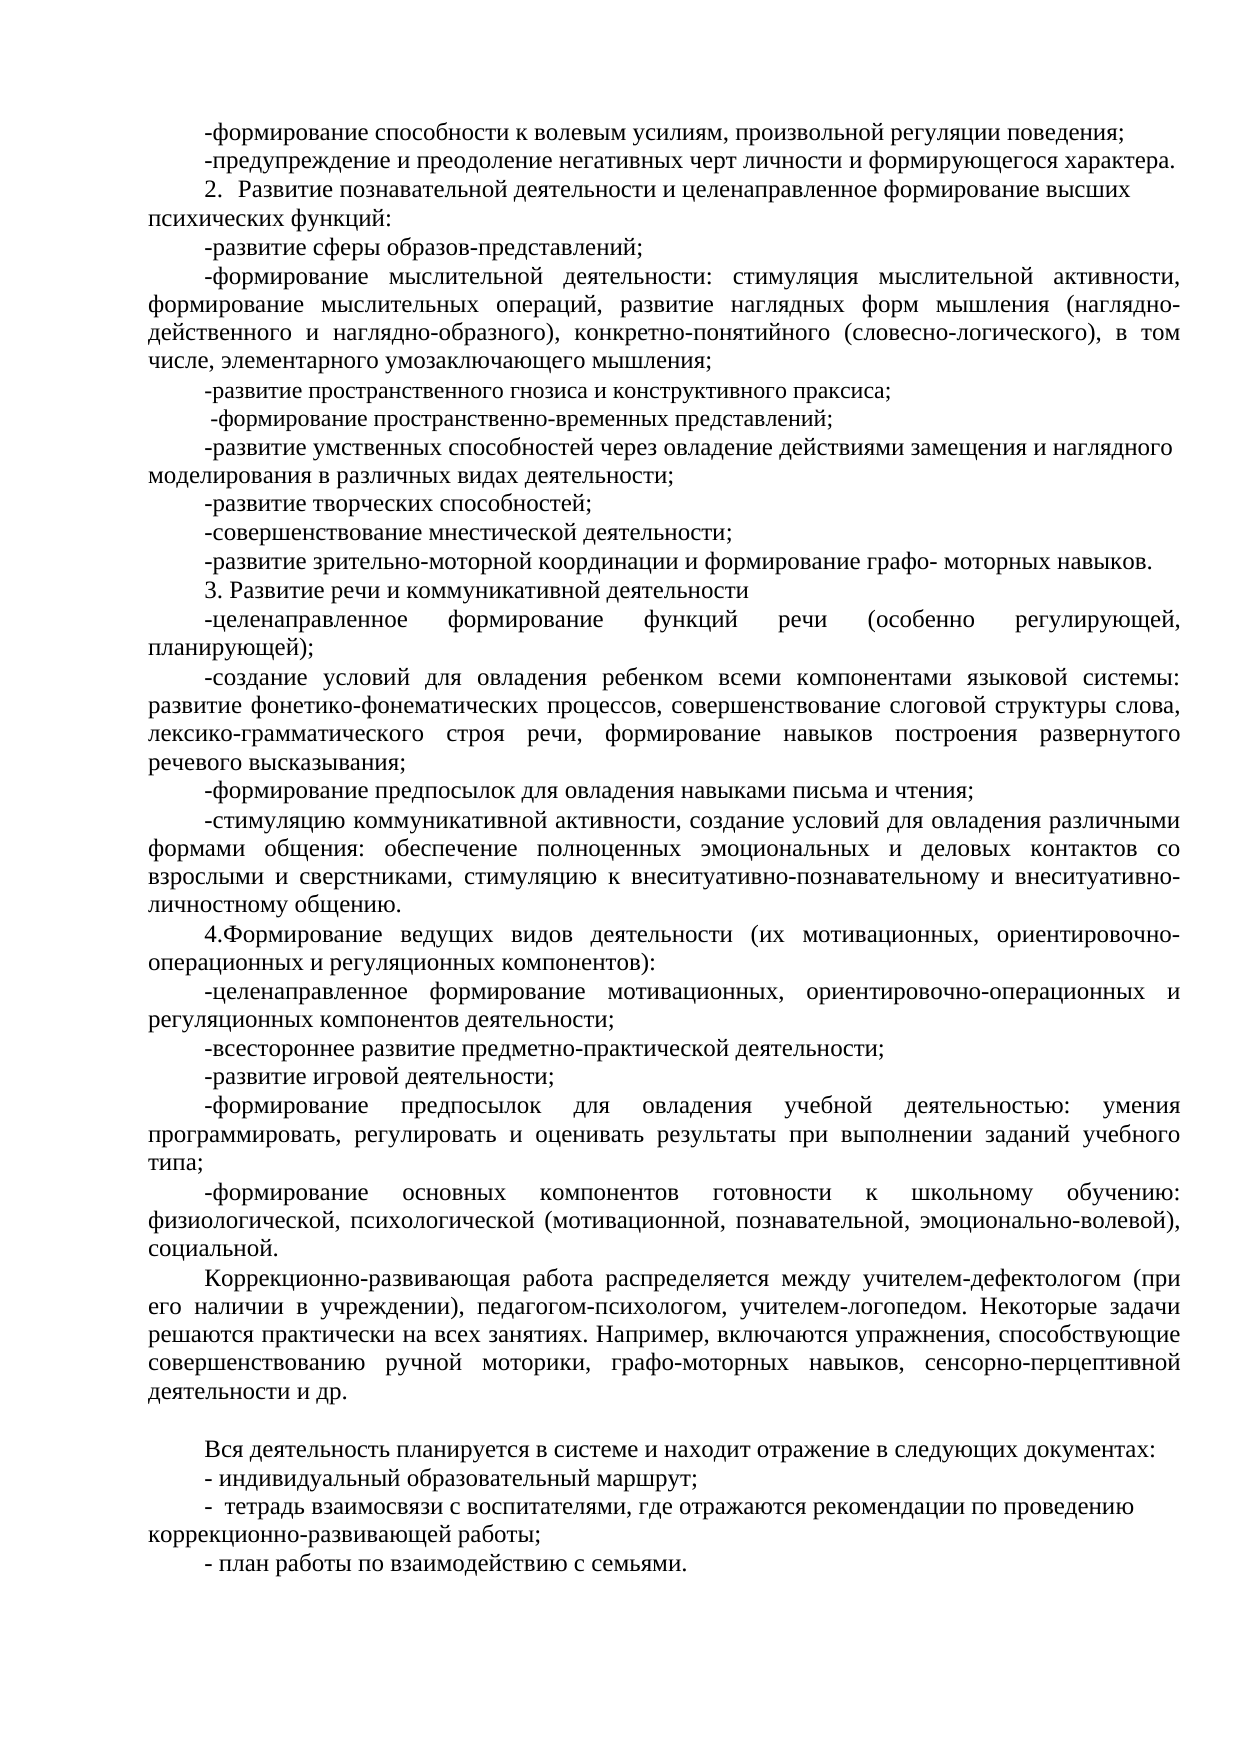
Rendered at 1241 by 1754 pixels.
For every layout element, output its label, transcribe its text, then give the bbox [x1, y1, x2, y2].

text -стимуляцию коммуникативной активности, создание условий для овладения различными формами общения: обеспечение полноценных эмоциональных и деловых контактов со взрослыми и сверстниками, стимуляцию к внеситуативно-познавательному и внеситуативно-личностному общению. [148, 806, 1181, 918]
list план работы по взаимодействию с семьями. [204, 1548, 1181, 1577]
text -формирование предпосылок для овладения учебной деятельностью: умения программировать, регулировать и оценивать результаты при выполнении заданий учебного типа; [148, 1091, 1181, 1176]
text -формирование основных компонентов готовности к школьному обучению: физиологической, психологической (мотивационной, познавательной, эмоционально-волевой), социальной. [148, 1177, 1181, 1262]
text -формирование пространственно-временных представлений; [204, 404, 914, 432]
text -всестороннее развитие предметно-практической деятельности; -развитие игровой деятельности; [204, 1034, 885, 1090]
list индивидуальный образовательный маршрут; [204, 1463, 1181, 1491]
text -формирование мыслительной деятельности: стимуляция мыслительной активности, формирование мыслительных операций, развитие наглядных форм мышления (наглядно-действенного и наглядно-образного), конкретно-понятийного (словесно-логического), в том числе, элементарного умозаключающего мышления; [148, 262, 1181, 374]
list Развитие познавательной деятельности и целенаправленное формирование высших психических функций: [148, 176, 1181, 231]
text -формирование предпосылок для овладения навыками письма и чтения; [204, 776, 1181, 804]
text -создание условий для овладения ребенком всеми компонентами языковой системы: развитие фонетико-фонематических процессов, совершенствование слоговой структуры слова, лексико-грамматического строя речи, формирование навыков построения развернутого речевого высказывания; [148, 662, 1181, 775]
text -предупреждение и преодоление негативных черт личности и формирующегося характера. [204, 146, 1181, 174]
list тетрадь взаимосвязи с воспитателями, где отражаются рекомендации по проведению коррекционно-развивающей работы; [148, 1493, 1181, 1548]
text -развитие творческих способностей; [204, 488, 1181, 517]
text -совершенствование мнестической деятельности; [204, 517, 1181, 546]
text -целенаправленное формирование мотивационных, ориентировочно-операционных и регуляционных компонентов деятельности; [148, 977, 1181, 1033]
text Вся деятельность планируется в системе и находит отражение в следующих документах: [204, 1434, 1181, 1463]
text -развитие сферы образов-представлений; [204, 232, 1181, 260]
list Развитие речи и коммуникативной деятельности [204, 575, 1181, 604]
text -развитие пространственного гнозиса и конструктивного праксиса; [204, 376, 914, 403]
text Коррекционно-развивающая работа распределяется между учителем-дефектологом (при его наличии в учреждении), педагогом-психологом, учителем-логопедом. Некоторые задачи решаются практически на всех занятиях. Например, включаются упражнения, способствующие совершенствованию ручной моторики, графо-моторных навыков, сенсорно-перцептивной деятельности и др. [148, 1263, 1181, 1404]
text -формирование способности к волевым усилиям, произвольной регуляции поведения; [204, 117, 1181, 146]
text -целенаправленное формирование функций речи (особенно регулирующей, планирующей); [148, 605, 1181, 661]
text -развитие умственных способностей через овладение действиями замещения и наглядного моделирования в различных видах деятельности; [148, 433, 1181, 488]
text -развитие зрительно-моторной координации и формирование графо- моторных навыков. [204, 547, 1182, 575]
text 4.Формирование ведущих видов деятельности (их мотивационных, ориентировочно-операционных и регуляционных компонентов): [148, 920, 1181, 976]
